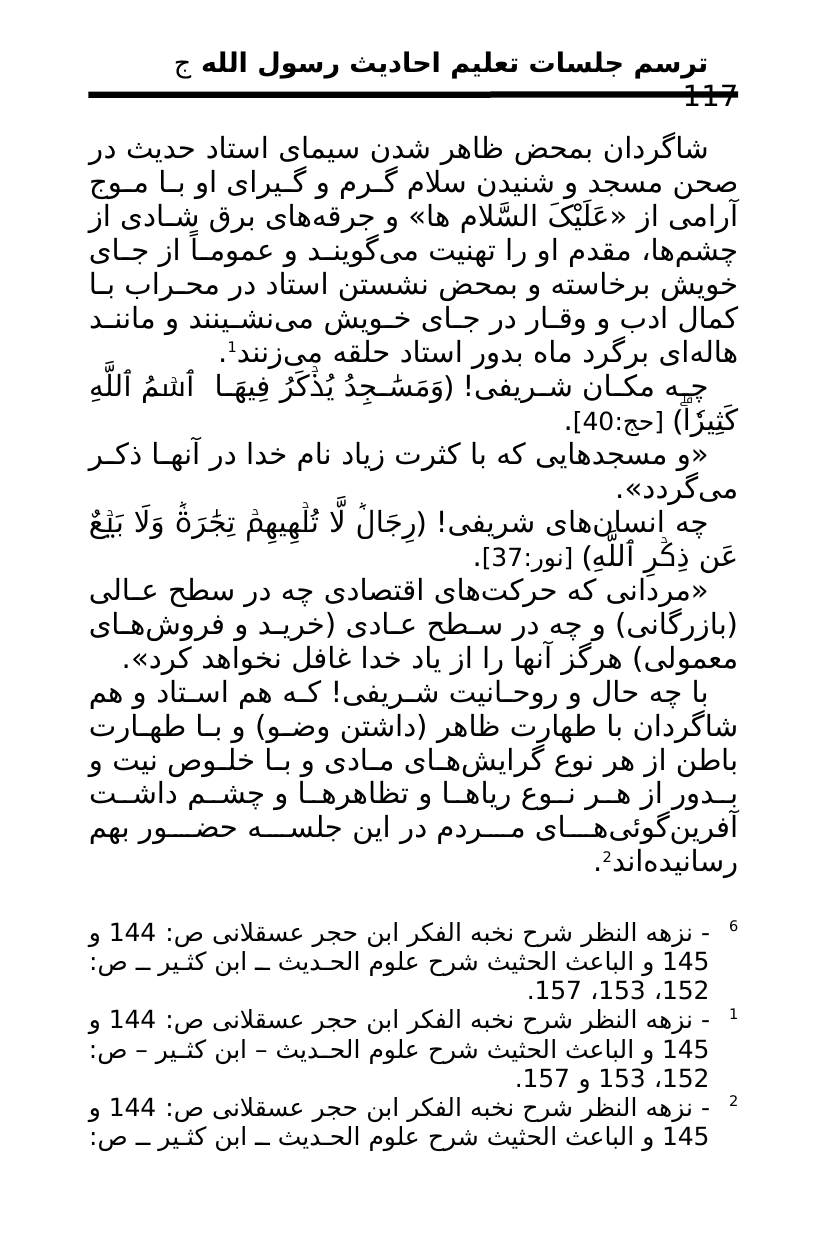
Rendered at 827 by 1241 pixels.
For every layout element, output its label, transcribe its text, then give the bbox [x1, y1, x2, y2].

text «و مسجدهایی که با کثرت زیاد نام خدا در آنها ذکر می‌گردد». [89, 437, 738, 505]
text چه انسان‌های شریفی! ﴿رِجَالٞ لَّا تُلۡهِيهِمۡ تِجَٰرَةٞ وَلَا بَيۡعٌ عَن ذِكۡرِ ٱللَّهِ﴾ [نور:37]. [89, 505, 738, 573]
text با چه حال و روحانیت شریفی! که هم استاد و هم شاگردان با طهارت ظاهر (داشتن وضو) و با طهارت باطن از هر نوع گرایش‌های مادی و با خلوص نیت و بدور از هر نوع ریاها و تظاهرها و چشم داشت آفرین‌گوئی‌های مردم در این جلسه حضور بهم رسانیده‌اند. [89, 675, 738, 879]
text چه مکان شریفی! ﴿وَمَسَٰجِدُ يُذۡكَرُ فِيهَا ٱسۡمُ ٱللَّهِ كَثِيرٗاۗ﴾ [حج:40]. [89, 369, 738, 437]
text «مردانی که حرکت‌های اقتصادی چه در سطح عالی (بازرگانی) و چه در سطح عادی (خرید و فروش‌های معمولی) هرگز آنها را از یاد خدا غافل نخواهد کرد». [89, 573, 738, 675]
text شاگردان بمحض ظاهر شدن سیمای استاد حدیث در صحن مسجد و شنیدن سلام گرم و گیرای او با موج آرامی از «عَلَیْکَ السَّلام‌ ها» و جرقه‌های برق شادی از چشم‌ها، مقدم او را تهنیت می‌گویند و عموماً از جای خویش برخاسته و بمحض نشستن استاد در محراب با کمال ادب و وقار در جای خویش می‌نشینند و مانند هاله‌ای برگرد ماه بدور استاد حلقه می‌زنند. [89, 132, 738, 369]
